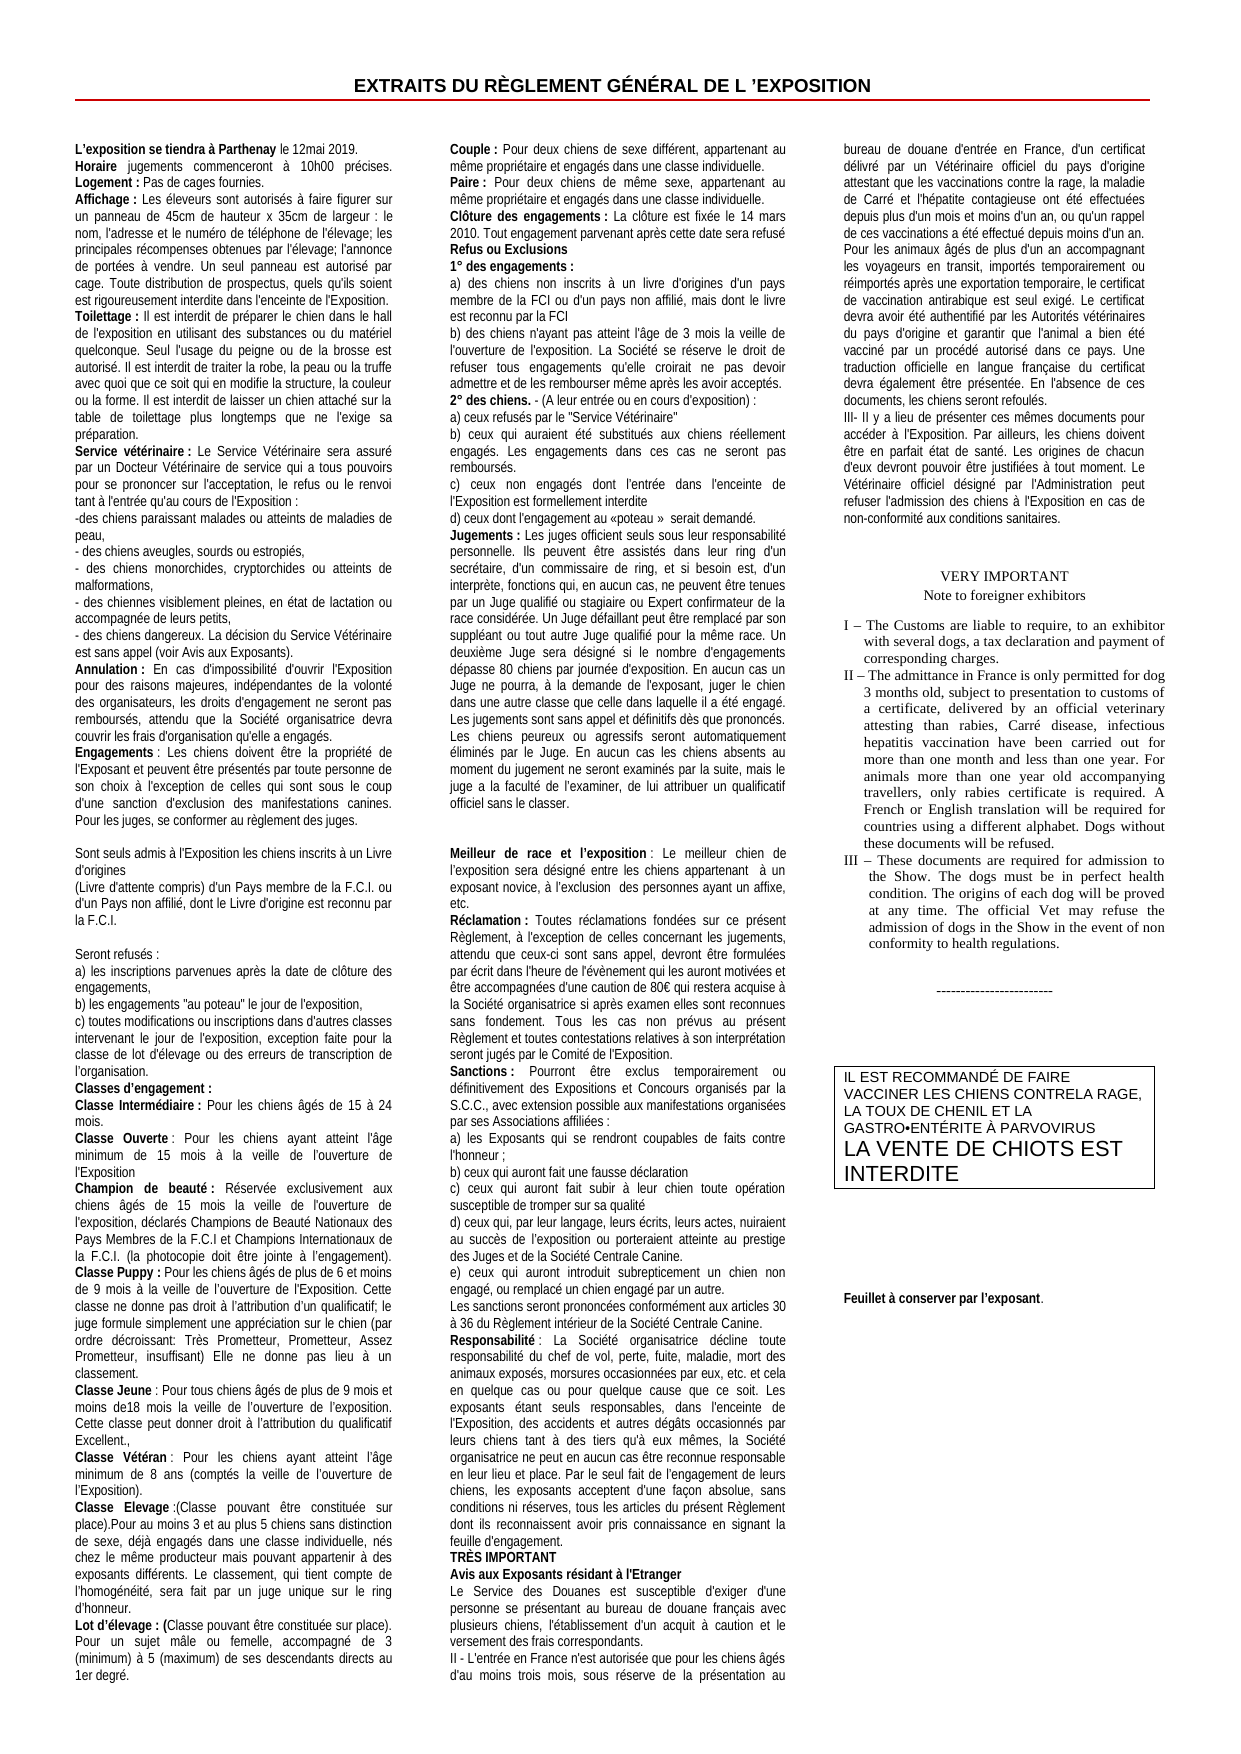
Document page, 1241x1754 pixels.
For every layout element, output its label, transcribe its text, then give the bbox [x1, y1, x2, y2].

subtitle Refus ou Exclusions [450, 241, 786, 258]
text - des chiens monorchides, cryptorchides ou atteints de malformations, [75, 560, 393, 593]
text VERY IMPORTANT Note to foreigner exhibitors [843, 566, 1165, 603]
text Responsabilité : La Société organisatrice décline toute responsabilité du chef de vol, perte, fuite, maladie, mort des animaux exposés, morsures occasionnées par eux, etc. et cela en quelque cas ou pour quelque cause que ce soit. Les exposants étant seuls responsables, dans l'enceinte de l'Exposition, des accidents et autres dégâts occasionnés par leurs chiens tant à des tiers qu'à eux mêmes, la Société organisatrice ne peut en aucun cas être reconnue responsable en leur lieu et place. Par le seul fait de l’engagement de leurs chiens, les exposants acceptent d'une façon absolue, sans conditions ni réserves, tous les articles du présent Règlement dont ils reconnaissent avoir pris connaissance en signant la feuille d'engagement. [450, 1331, 786, 1549]
text Service vétérinaire : Le Service Vétérinaire sera assuré par un Docteur Vétérinaire de service qui a tous pouvoirs pour se prononcer sur l'acceptation, le refus ou le renvoi tant à l'entrée qu'au cours de l'Exposition : [75, 442, 393, 509]
text Classe Jeune : Pour tous chiens âgés de plus de 9 mois et moins de18 mois la veille de l’ouverture de l’exposition. Cette classe peut donner droit à l’attribution du qualificatif Excellent., [75, 1382, 393, 1449]
text Champion de beauté : Réservée exclusivement aux chiens âgés de 15 mois la veille de l'ouverture de l'exposition, déclarés Champions de Beauté Nationaux des Pays Membres de la F.C.I et Champions Internationaux de la F.C.I. (la photocopie doit être jointe à l’engagement). Classe Puppy : Pour les chiens âgés de plus de 6 et moins de 9 mois à la veille de l’ouverture de l'Exposition. Cette classe ne donne pas droit à l’attribution d’un qualificatif; le juge formule simplement une appréciation sur le chien (par ordre décroissant: Très Prometteur, Prometteur, Assez Prometteur, insuffisant) Elle ne donne pas lieu à un classement. [75, 1180, 393, 1382]
text ------------------------ [843, 982, 1146, 999]
text a) ceux refusés par le "Service Vétérinaire" [450, 409, 786, 426]
text c) ceux qui auront fait subir à leur chien toute opération susceptible de tromper sur sa qualité [450, 1180, 786, 1214]
text Seront refusés : [75, 946, 393, 962]
text TRÈS IMPORTANT [450, 1549, 786, 1566]
text - des chiens aveugles, sourds ou estropiés, [75, 543, 393, 560]
text Classe Intermédiaire : Pour les chiens âgés de 15 à 24 mois. [75, 1096, 393, 1130]
text Sont seuls admis à l'Exposition les chiens inscrits à un Livre d'origines [75, 845, 393, 878]
text Feuillet à conserver par l’exposant. [843, 1290, 1146, 1307]
text IL EST RECOMMANDÉ DE FAIRE VACCINER LES CHIENS CONTRELA RAGE, LA TOUX DE CHENIL ET LA GASTRO•ENTÉRITE À PARVOVIRUS [835, 1067, 1154, 1133]
text II - L'entrée en France n'est autorisée que pour les chiens âgés d'au moins trois mois, sous réserve de la présentation au bureau de douane d'entrée en France, d'un certificat délivré par un Vétérinaire officiel du pays d'origine attestant que les vaccinations contre la rage, la maladie de Carré et l'hépatite contagieuse ont été effectuées depuis plus d'un mois et moins d'un an, ou qu'un rappel de ces vaccinations a été effectué depuis moins d'un an. Pour les animaux âgés de plus d'un an accompagnant les voyageurs en transit, importés temporairement ou réimportés après une exportation temporaire, le certificat de vaccination antirabique est seul exigé. Le certificat devra avoir été authentifié par les Autorités vétérinaires du pays d'origine et garantir que l'animal a bien été vacciné par un procédé autorisé dans ce pays. Une traduction officielle en langue française du certificat devra également être présentée. En l'absence de ces documents, les chiens seront refoulés. [843, 141, 1146, 409]
text -des chiens paraissant malades ou atteints de maladies de peau, [75, 509, 393, 543]
text d) ceux qui, par leur langage, leurs écrits, leurs actes, nuiraient au succès de l’exposition ou porteraient atteinte au prestige des Juges et de la Société Centrale Canine. [450, 1214, 786, 1264]
text Engagements : Les chiens doivent être la propriété de l'Exposant et peuvent être présentés par toute personne de son choix à l'exception de celles qui sont sous le coup d'une sanction d'exclusion des manifestations canines. Pour les juges, se conformer au règlement des juges. [75, 744, 393, 828]
text Classes d’engagement : [75, 1080, 393, 1096]
text Sanctions : Pourront être exclus temporairement ou définitivement des Expositions et Concours organisés par la S.C.C., avec extension possible aux manifestations organisées par ses Associations affiliées : [450, 1063, 786, 1130]
text Paire : Pour deux chiens de même sexe, appartenant au même propriétaire et engagés dans une classe individuelle. [450, 174, 786, 208]
text Annulation : En cas d'impossibilité d'ouvrir l'Exposition pour des raisons majeures, indépendantes de la volonté des organisateurs, les droits d'engagement ne seront pas remboursés, attendu que la Société organisatrice devra couvrir les frais d'organisation qu'elle a engagés. [75, 660, 393, 744]
text c) toutes modifications ou inscriptions dans d'autres classes intervenant le jour de l'exposition, exception faite pour la classe de lot d'élevage ou des erreurs de transcription de l’organisation. [75, 1013, 393, 1080]
text c) ceux non engagés dont l’entrée dans l'enceinte de l'Exposition est formellement interdite [450, 476, 786, 509]
text Lot d’élevage : (Classe pouvant être constituée sur place). Pour un sujet mâle ou femelle, accompagné de 3 (minimum) à 5 (maximum) de ses descendants directs au 1er degré. [75, 1616, 393, 1683]
text III- II y a lieu de présenter ces mêmes documents pour accéder à l'Exposition. Par ailleurs, les chiens doivent être en parfait état de santé. Les origines de chacun d'eux devront pouvoir être justifiées à tout moment. Le Vétérinaire officiel désigné par l'Administration peut refuser l'admission des chiens à l'Exposition en cas de non-conformité aux conditions sanitaires. [843, 409, 1146, 526]
text Réclamation : Toutes réclamations fondées sur ce présent Règlement, à l'exception de celles concernant les jugements, attendu que ceux-ci sont sans appel, devront être formulées par écrit dans l'heure de l'évènement qui les auront motivées et être accompagnées d'une caution de 80€ qui restera acquise à la Société organisatrice si après examen elles sont reconnues sans fondement. Tous les cas non prévus au présent Règlement et toutes contestations relatives à son interprétation seront jugés par le Comité de l'Exposition. [450, 912, 786, 1063]
text Les sanctions seront prononcées conformément aux articles 30 à 36 du Règlement intérieur de la Société Centrale Canine. [450, 1298, 786, 1331]
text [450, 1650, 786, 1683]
text Clôture des engagements : La clôture est fixée le 14 mars 2010. Tout engagement parvenant après cette date sera refusé [450, 208, 786, 241]
text 2° des chiens. - (A leur entrée ou en cours d'exposition) : [450, 392, 786, 409]
text II – The admittance in France is only permitted for dog 3 months old, subject to presentation to customs of a certificate, delivered by an official veterinary attesting than rabies, Carré disease, infectious hepatitis vaccination have been carried out for more than one month and less than one year. For animals more than one year old accompanying travellers, only rabies certificate is required. A French or English translation will be required for countries using a different alphabet. Dogs without these documents will be refused. [844, 667, 1165, 851]
text EXTRAITS DU RÈGLEMENT GÉNÉRAL DE L ’EXPOSITION [75, 75, 1150, 99]
text Jugements : Les juges officient seuls sous leur responsabilité personnelle. Ils peuvent être assistés dans leur ring d'un secrétaire, d'un commissaire de ring, et si besoin est, d'un interprète, fonctions qui, en aucun cas, ne peuvent être tenues par un Juge qualifié ou stagiaire ou Expert confirmateur de la race considérée. Un Juge défaillant peut être remplacé par son suppléant ou tout autre Juge qualifié pour la même race. Un deuxième Juge sera désigné si le nombre d'engagements dépasse 80 chiens par journée d'exposition. En aucun cas un Juge ne pourra, à la demande de l'exposant, juger le chien dans une autre classe que celle dans laquelle il a été engagé. Les jugements sont sans appel et définitifs dès que prononcés. Les chiens peureux ou agressifs seront automatiquement éliminés par le Juge. En aucun cas les chiens absents au moment du jugement ne seront examinés par la suite, mais le juge a la faculté de l’examiner, de lui attribuer un qualificatif officiel sans le classer. [450, 526, 786, 811]
text Toilettage : Il est interdit de préparer le chien dans le hall de l'exposition en utilisant des substances ou du matériel quelconque. Seul l'usage du peigne ou de la brosse est autorisé. Il est interdit de traiter la robe, la peau ou la truffe avec quoi que ce soit qui en modifie la structure, la couleur ou la forme. Il est interdit de laisser un chien attaché sur la table de toilettage plus longtemps que ne l'exige sa préparation. [75, 308, 393, 442]
text Classe Elevage :(Classe pouvant être constituée sur place).Pour au moins 3 et au plus 5 chiens sans distinction de sexe, déjà engagés dans une classe individuelle, nés chez le même producteur mais pouvant appartenir à des exposants différents. Le classement, qui tient compte de l’homogénéité, sera fait par un juge unique sur le ring d’honneur. [75, 1499, 393, 1616]
text - des chiennes visiblement pleines, en état de lactation ou accompagnée de leurs petits, [75, 593, 393, 627]
text b) ceux qui auront fait une fausse déclaration [450, 1163, 786, 1180]
text Classe Ouverte : Pour les chiens ayant atteint l'âge minimum de 15 mois à la veille de l’ouverture de l'Exposition [75, 1130, 393, 1180]
text LA VENTE DE CHIOTS EST INTERDITE [835, 1133, 1154, 1188]
text a) des chiens non inscrits à un livre d'origines d'un pays membre de la FCI ou d'un pays non affilié, mais dont le livre est reconnu par la FCI [450, 275, 786, 325]
text b) des chiens n'ayant pas atteint l'âge de 3 mois la veille de l'ouverture de l'exposition. La Société se réserve le droit de refuser tous engagements qu'elle croirait ne pas devoir admettre et de les rembourser même après les avoir acceptés. [450, 325, 786, 392]
text Classe Vétéran : Pour les chiens ayant atteint l’âge minimum de 8 ans (comptés la veille de l’ouverture de l’Exposition). [75, 1449, 393, 1499]
text (Livre d'attente compris) d'un Pays membre de la F.C.I. ou d'un Pays non affilié, dont le Livre d'origine est reconnu par la F.C.I. [75, 878, 393, 929]
text b) les engagements "au poteau" le jour de l'exposition, [75, 996, 393, 1013]
text Le Service des Douanes est susceptible d'exiger d'une personne se présentant au bureau de douane français avec plusieurs chiens, l'établissement d'un acquit à caution et le versement des frais correspondants. [450, 1583, 786, 1650]
text L’exposition se tiendra à Parthenay le 12mai 2019. [75, 141, 393, 157]
text 1° des engagements : [450, 258, 786, 275]
text I – The Customs are liable to require, to an exhibitor with several dogs, a tax declaration and payment of corresponding charges. [844, 616, 1165, 667]
text a) les Exposants qui se rendront coupables de faits contre l'honneur ; [450, 1130, 786, 1163]
text Horaire jugements commenceront à 10h00 précises. Logement : Pas de cages fournies. [75, 157, 393, 191]
text e) ceux qui auront introduit subrepticement un chien non engagé, ou remplacé un chien engagé par un autre. [450, 1264, 786, 1298]
text b) ceux qui auraient été substitués aux chiens réellement engagés. Les engagements dans ces cas ne seront pas remboursés. [450, 426, 786, 476]
text III – These documents are required for admission to the Show. The dogs must be in perfect health condition. The origins of each dog will be proved at any time. The official Vet may refuse the admission of dogs in the Show in the event of non conformity to health regulations. . [843, 851, 1165, 952]
text Avis aux Exposants résidant à l'Etranger [450, 1566, 786, 1583]
text a) les inscriptions parvenues après la date de clôture des engagements, [75, 962, 393, 996]
text Meilleur de race et l’exposition : Le meilleur chien de l’exposition sera désigné entre les chiens appartenant à un exposant novice, à l’exclusion des personnes ayant un affixe, etc. [450, 845, 786, 912]
text Couple : Pour deux chiens de sexe différent, appartenant au même propriétaire et engagés dans une classe individuelle. [450, 141, 786, 174]
text - des chiens dangereux. La décision du Service Vétérinaire est sans appel (voir Avis aux Exposants). [75, 627, 393, 660]
text Affichage : Les éleveurs sont autorisés à faire figurer sur un panneau de 45cm de hauteur x 35cm de largeur : le nom, l'adresse et le numéro de téléphone de l'élevage; les principales récompenses obtenues par l'élevage; l'annonce de portées à vendre. Un seul panneau est autorisé par cage. Toute distribution de prospectus, quels qu'ils soient est rigoureusement interdite dans l'enceinte de l'Exposition. [75, 191, 393, 308]
text d) ceux dont l'engagement au «poteau » serait demandé. [450, 509, 786, 526]
